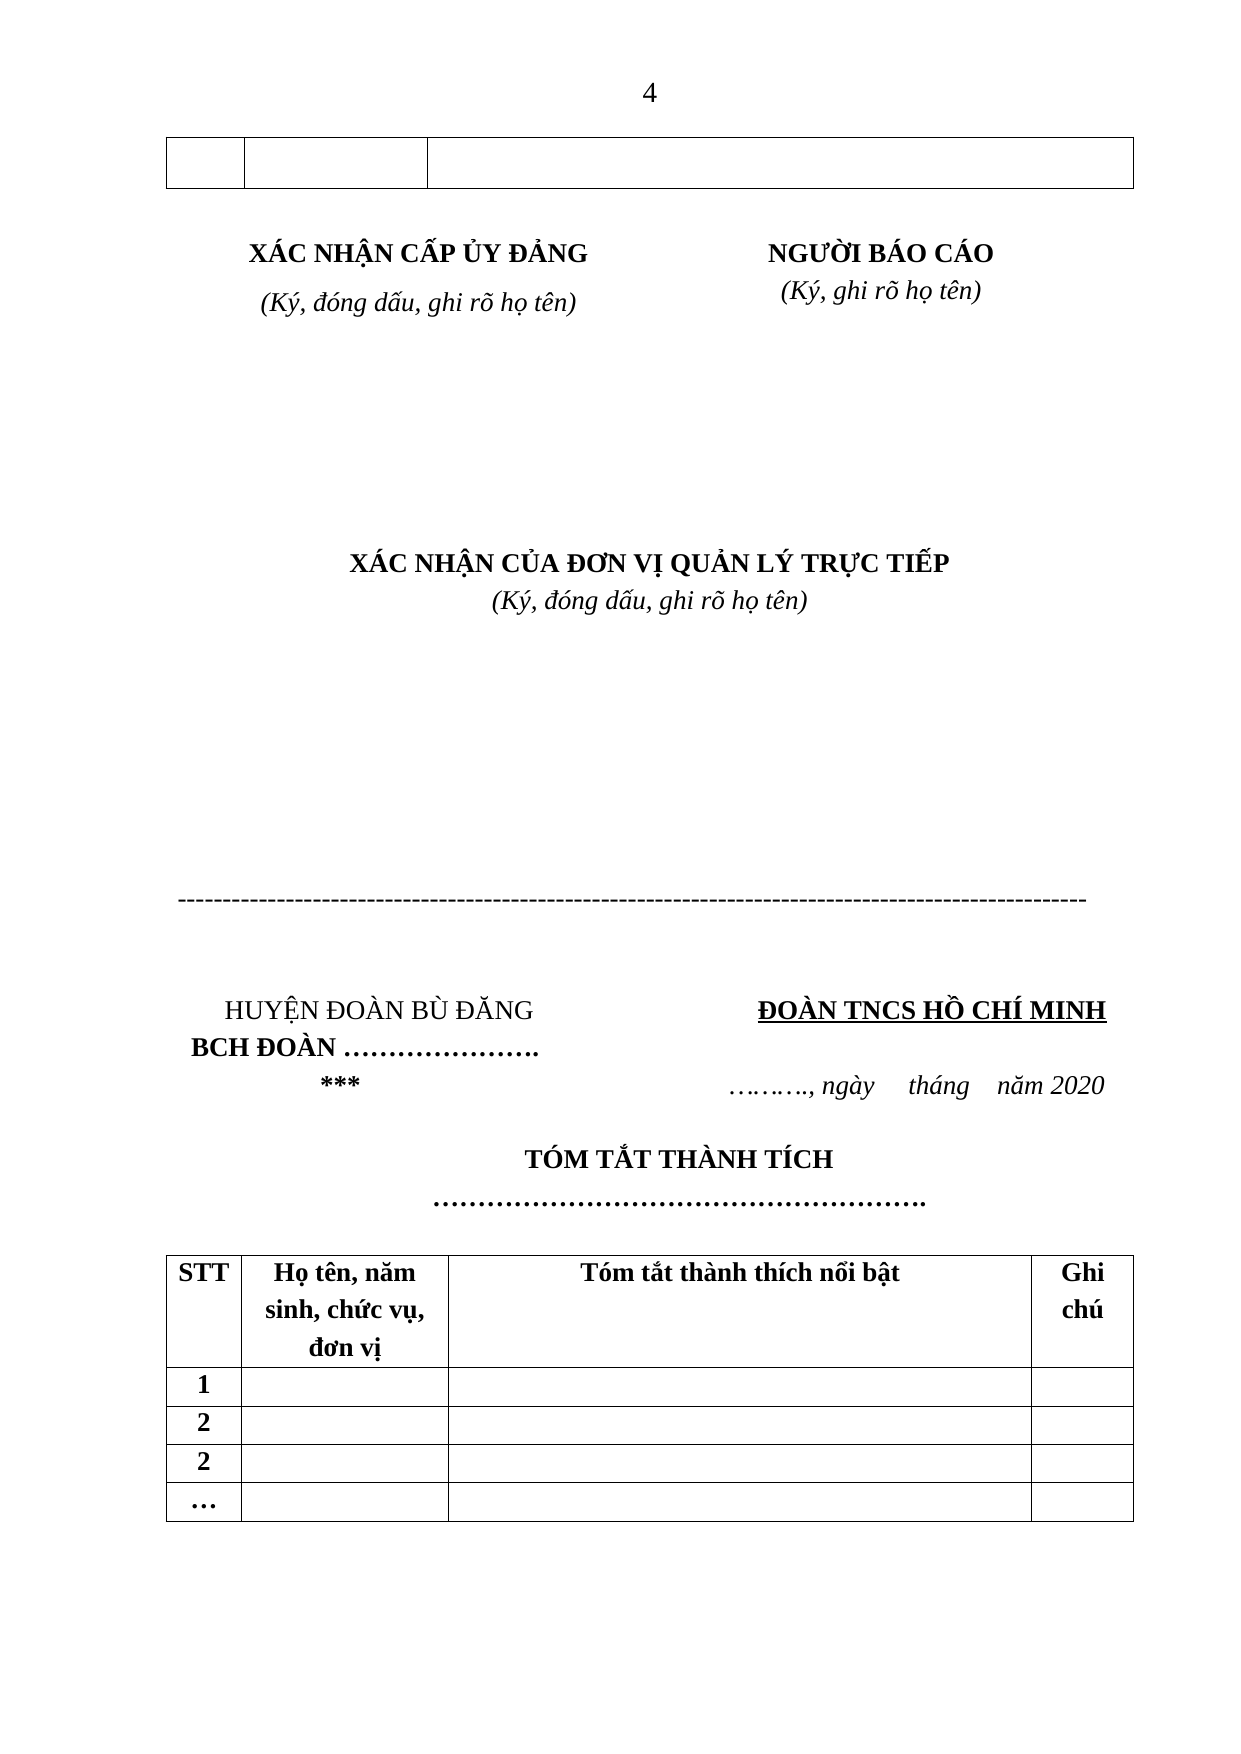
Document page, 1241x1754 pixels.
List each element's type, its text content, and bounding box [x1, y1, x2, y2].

text HUYỆN ĐOÀN BÙ ĐĂNG ĐOÀN TNCS HỒ CHÍ MINH [177, 994, 1122, 1025]
table_cell [245, 138, 427, 187]
table_header Họ tên, năm sinh, chức vụ, đơn vị [242, 1256, 448, 1367]
table_cell [242, 1483, 448, 1521]
table_cell 2 [167, 1445, 241, 1482]
table_cell [449, 1483, 1031, 1521]
table_header NGƯỜI BÁO CÁO (Ký, ghi rõ họ tên) [650, 224, 1112, 346]
text ----------------------------------------------------------------------------------------------------- [177, 882, 1122, 913]
table_cell [449, 1407, 1031, 1444]
text TÓM TẮT THÀNH TÍCH [177, 1143, 1122, 1174]
table_header STT [167, 1256, 241, 1367]
text *** ………., ngày tháng năm 2020 [177, 1069, 1122, 1100]
table_header Tóm tắt thành thích nổi bật [449, 1256, 1031, 1367]
text XÁC NHẬN CỦA ĐƠN VỊ QUẢN LÝ TRỰC TIẾP [177, 547, 1122, 578]
text ………………………………………………. [177, 1181, 1122, 1212]
table_cell [1032, 1407, 1133, 1444]
table_cell [242, 1445, 448, 1482]
table_cell [242, 1407, 448, 1444]
table_cell [1032, 1368, 1133, 1406]
table_cell 2 [167, 1407, 241, 1444]
table_cell … [167, 1483, 241, 1521]
table_header XÁC NHẬN CẤP ỦY ĐẢNG (Ký, đóng dấu, ghi rõ họ tên) [187, 224, 649, 346]
table_header Ghi chú [1032, 1256, 1133, 1367]
table_cell [242, 1368, 448, 1406]
table_cell [167, 138, 244, 187]
text BCH ĐOÀN …………………. [177, 1031, 1122, 1063]
table_cell [428, 138, 1133, 187]
table_cell [1032, 1445, 1133, 1482]
table_cell [449, 1368, 1031, 1406]
table_cell [449, 1445, 1031, 1482]
table_cell 1 [167, 1368, 241, 1406]
table_cell [1032, 1483, 1133, 1521]
text (Ký, đóng dấu, ghi rõ họ tên) [177, 584, 1122, 615]
